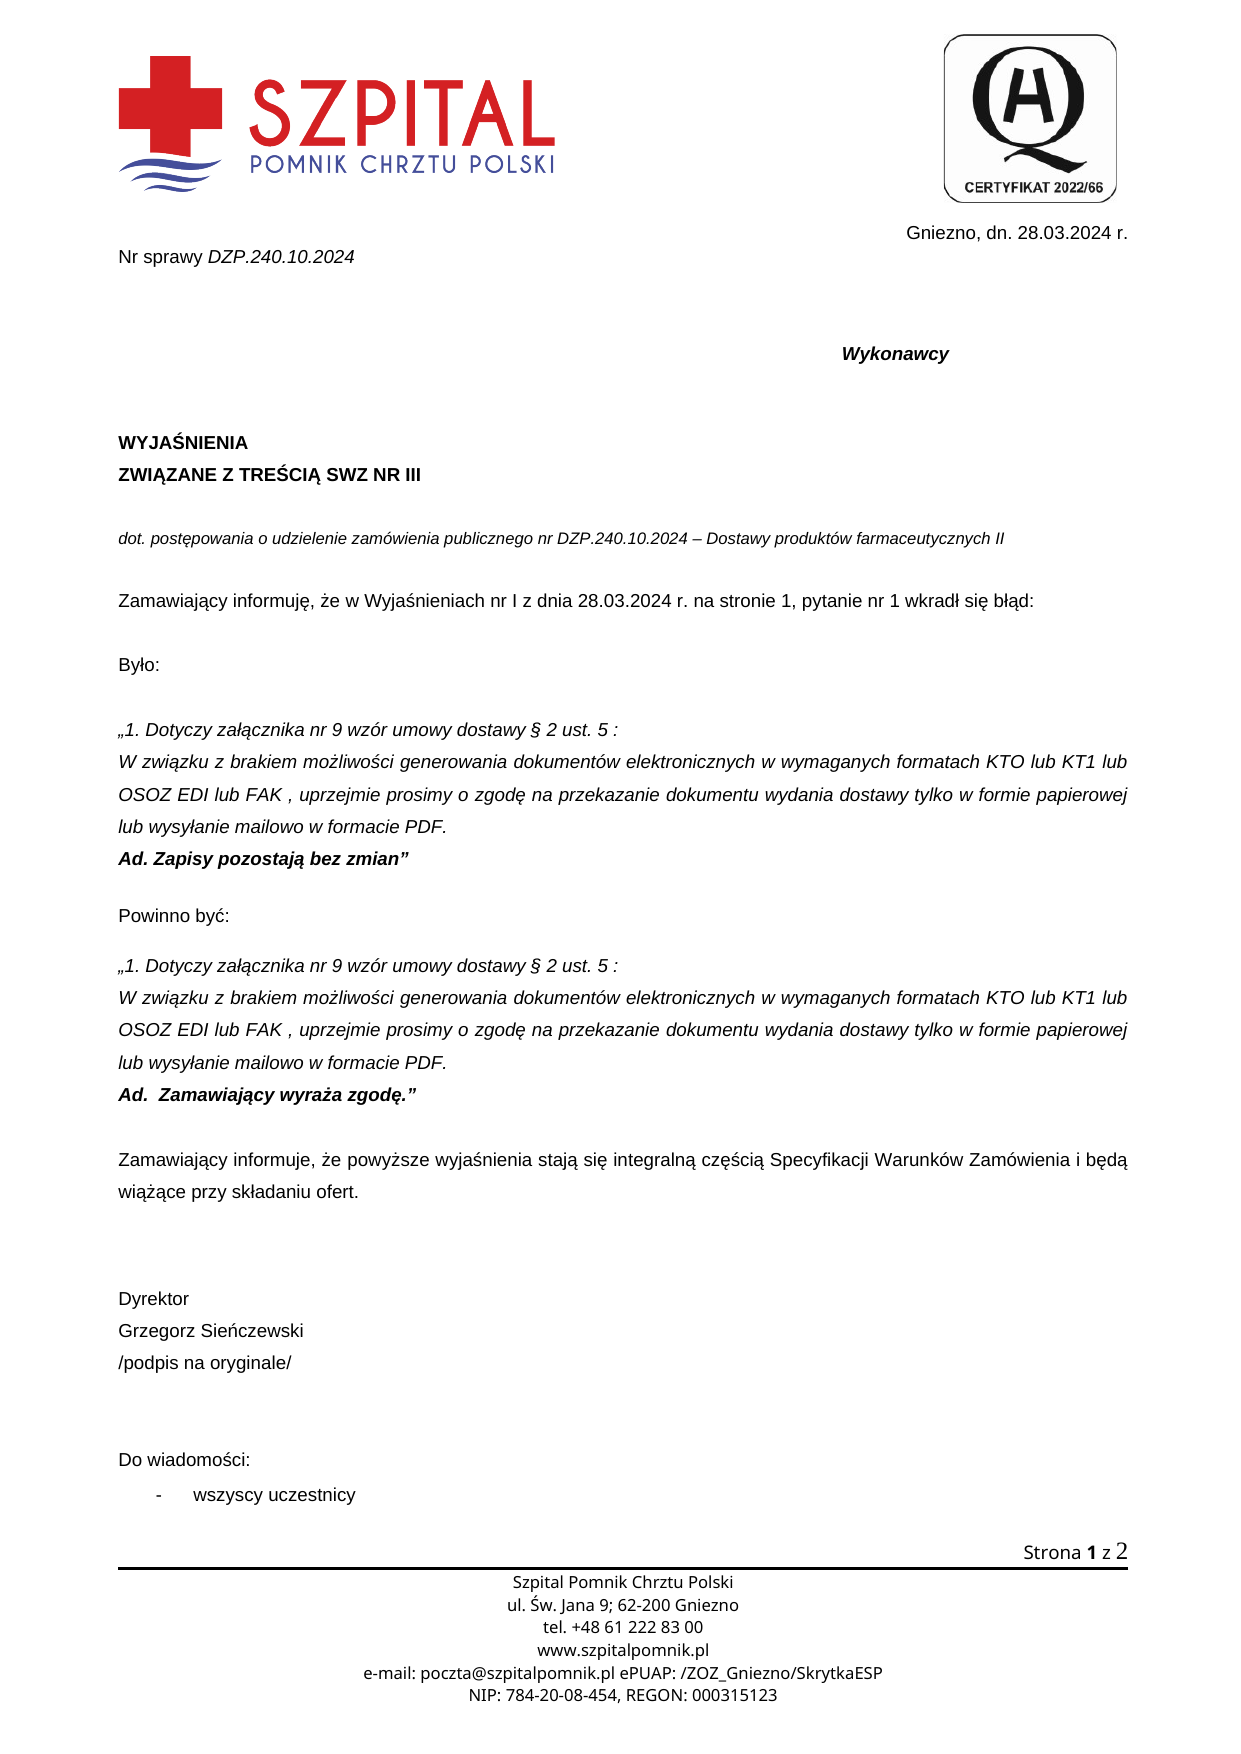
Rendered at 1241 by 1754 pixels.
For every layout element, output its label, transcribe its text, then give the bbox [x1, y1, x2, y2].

text „1. Dotyczy załącznika nr 9 wzór umowy dostawy § 2 ust. 5 : [118, 954, 1128, 976]
list wszyscy uczestnicy [156, 1481, 1128, 1507]
text Do wiadomości: [118, 1449, 1128, 1470]
text ZWIĄZANE Z TREŚCIĄ SWZ NR III [118, 464, 1128, 486]
text Wykonawcy [842, 342, 1128, 364]
text WYJAŚNIENIA [118, 432, 1128, 453]
picture [943, 34, 1117, 203]
text Było: [118, 654, 1128, 676]
text W związku z brakiem możliwości generowania dokumentów elektronicznych w wymaganych formatach KTO lub KT1 lub OSOZ EDI lub FAK , uprzejmie prosimy o zgodę na przekazanie dokumentu wydania dostawy tylko w formie papierowej lub wysyłanie mailowo w formacie PDF. [118, 987, 1128, 1073]
text „1. Dotyczy załącznika nr 9 wzór umowy dostawy § 2 ust. 5 : [118, 719, 1128, 740]
text dot. postępowania o udzielenie zamówienia publicznego nr DZP.240.10.2024 – Dostawy produktów farmaceutycznych II [118, 528, 1128, 548]
text Zamawiający informuję, że w Wyjaśnieniach nr I z dnia 28.03.2024 r. na stronie 1, pytanie nr 1 wkradł się błąd: [118, 589, 1128, 611]
text Grzegorz Sieńczewski [118, 1319, 1128, 1341]
text Zamawiający informuje, że powyższe wyjaśnienia stają się integralną częścią Specyfikacji Warunków Zamówienia i będą wiążące przy składaniu ofert. [118, 1148, 1128, 1202]
text Nr sprawy DZP.240.10.2024 [118, 246, 1128, 268]
picture [118, 56, 555, 192]
text W związku z brakiem możliwości generowania dokumentów elektronicznych w wymaganych formatach KTO lub KT1 lub OSOZ EDI lub FAK , uprzejmie prosimy o zgodę na przekazanie dokumentu wydania dostawy tylko w formie papierowej lub wysyłanie mailowo w formacie PDF. [118, 751, 1128, 837]
text Gniezno, dn. 28.03.2024 r. [118, 222, 1128, 243]
text /podpis na oryginale/ [118, 1352, 1128, 1373]
text Ad. Zapisy pozostają bez zmian” [118, 848, 1128, 869]
text Dyrektor [118, 1287, 1128, 1309]
text Ad. Zamawiający wyraża zgodę.” [118, 1084, 1128, 1105]
text Powinno być: [118, 905, 1128, 927]
